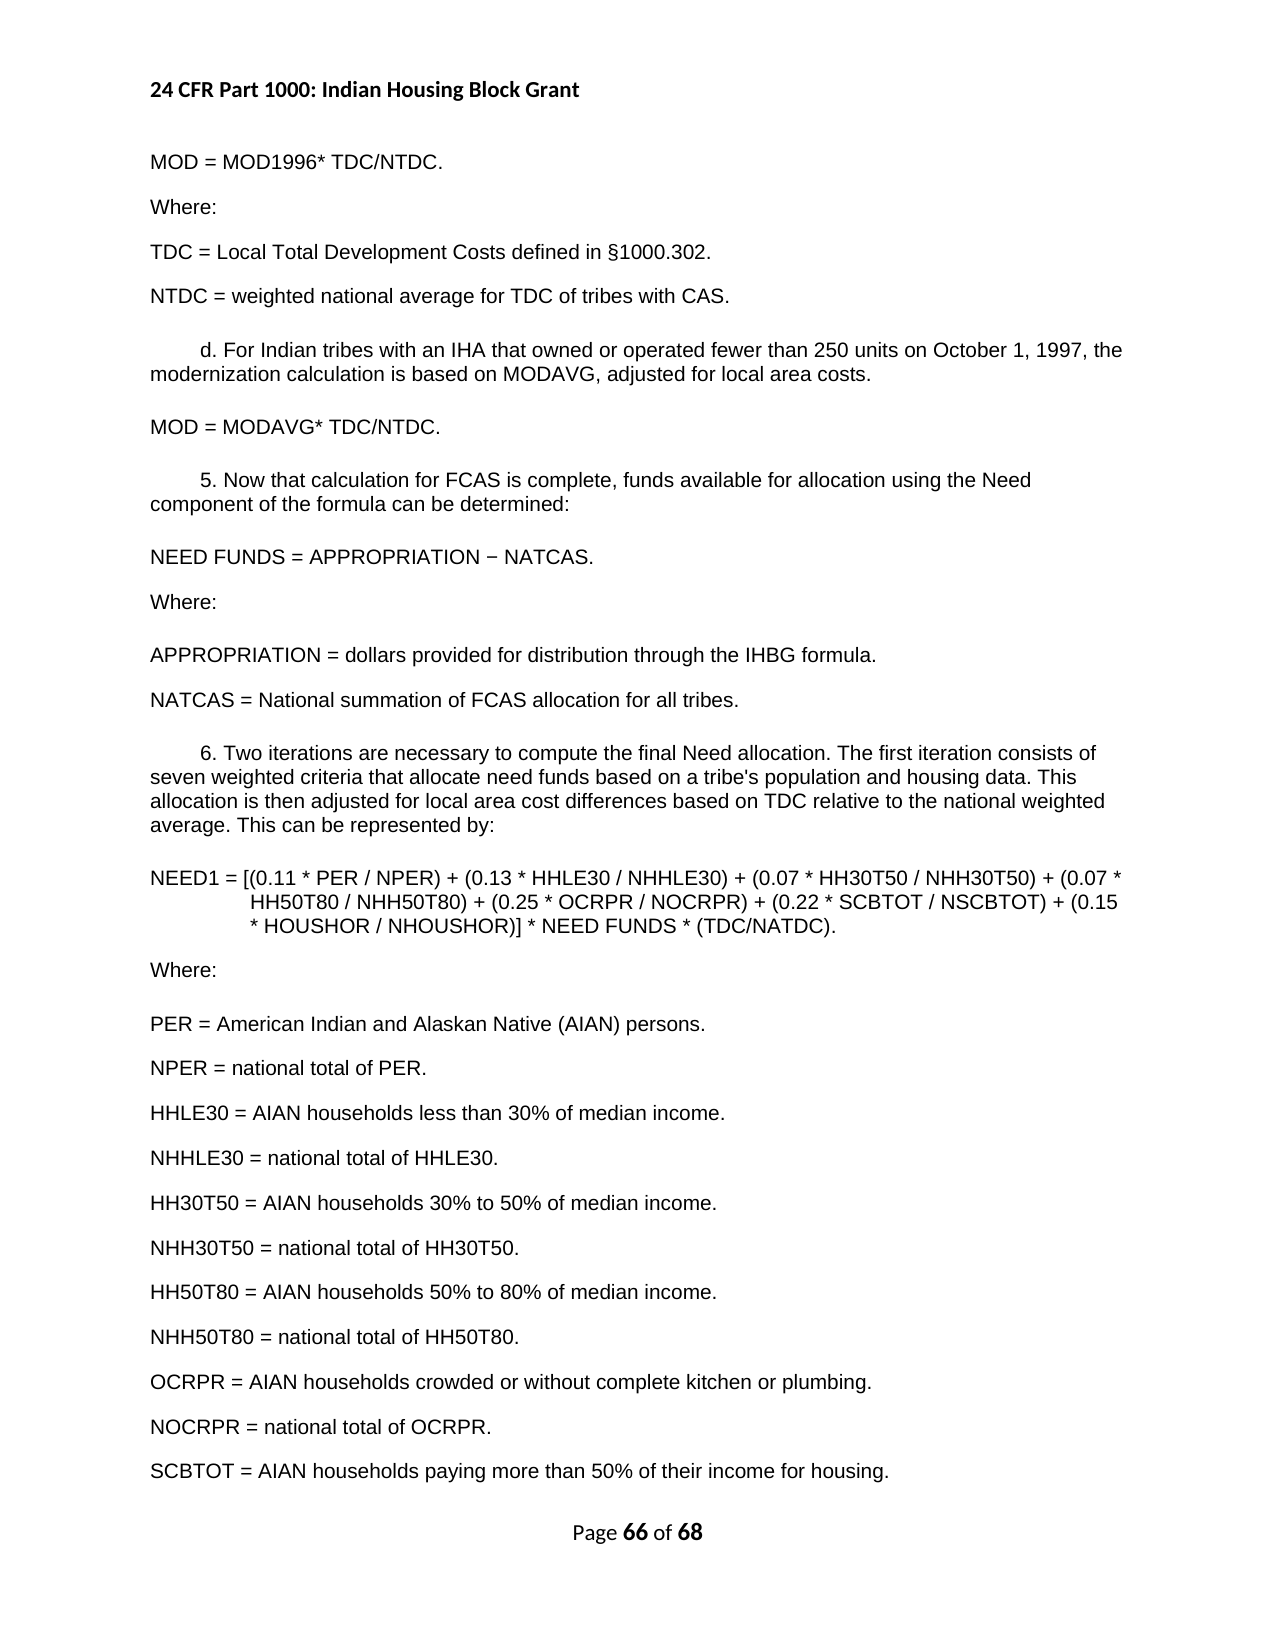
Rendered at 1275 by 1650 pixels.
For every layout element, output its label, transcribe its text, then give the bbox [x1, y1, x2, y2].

text NEED1 = [(0.11 * PER / NPER) + (0.13 * HHLE30 / NHHLE30) + (0.07 * HH30T50 / NHH30T50) + (0.07 * HH50T80 / NHH50T80) + (0.25 * OCRPR / NOCRPR) + (0.22 * SCBTOT / NSCBTOT) + (0.15 * HOUSHOR / NHOUSHOR)] * NEED FUNDS * (TDC/NATDC). [150, 866, 1125, 937]
text NEED FUNDS = APPROPRIATION − NATCAS. [150, 545, 1125, 569]
text NPER = national total of PER. [150, 1056, 1125, 1080]
text OCRPR = AIAN households crowded or without complete kitchen or plumbing. [150, 1370, 1125, 1394]
text NHH50T80 = national total of HH50T80. [150, 1325, 1125, 1349]
text Where: [150, 958, 1125, 982]
text PER = American Indian and Alaskan Native (AIAN) persons. [150, 1011, 1125, 1035]
text Where: [150, 589, 1125, 613]
text HHLE30 = AIAN households less than 30% of median income. [150, 1101, 1125, 1125]
text HH30T50 = AIAN households 30% to 50% of median income. [150, 1191, 1125, 1214]
text d. For Indian tribes with an IHA that owned or operated fewer than 250 units on October 1, 1997, the modernization calculation is based on MODAVG, adjusted for local area costs. [150, 337, 1125, 385]
text SCBTOT = AIAN households paying more than 50% of their income for housing. [150, 1459, 1125, 1483]
text NOCRPR = national total of OCRPR. [150, 1414, 1125, 1438]
text NATCAS = National summation of FCAS allocation for all tribes. [150, 687, 1125, 711]
text MOD = MOD1996* TDC/NTDC. [150, 150, 1125, 174]
text TDC = Local Total Development Costs defined in §1000.302. [150, 239, 1125, 263]
text NHHLE30 = national total of HHLE30. [150, 1146, 1125, 1170]
text NTDC = weighted national average for TDC of tribes with CAS. [150, 284, 1125, 308]
text Where: [150, 195, 1125, 219]
text MOD = MODAVG* TDC/NTDC. [150, 414, 1125, 438]
text NHH30T50 = national total of HH30T50. [150, 1235, 1125, 1259]
text APPROPRIATION = dollars provided for distribution through the IHBG formula. [150, 643, 1125, 667]
text 6. Two iterations are necessary to compute the final Need allocation. The first iteration consists of seven weighted criteria that allocate need funds based on a tribe's population and housing data. This allocation is then adjusted for local area cost differences based on TDC relative to the national weighted average. This can be represented by: [150, 741, 1125, 836]
text 5. Now that calculation for FCAS is complete, funds available for allocation using the Need component of the formula can be determined: [150, 468, 1125, 516]
text HH50T80 = AIAN households 50% to 80% of median income. [150, 1280, 1125, 1304]
